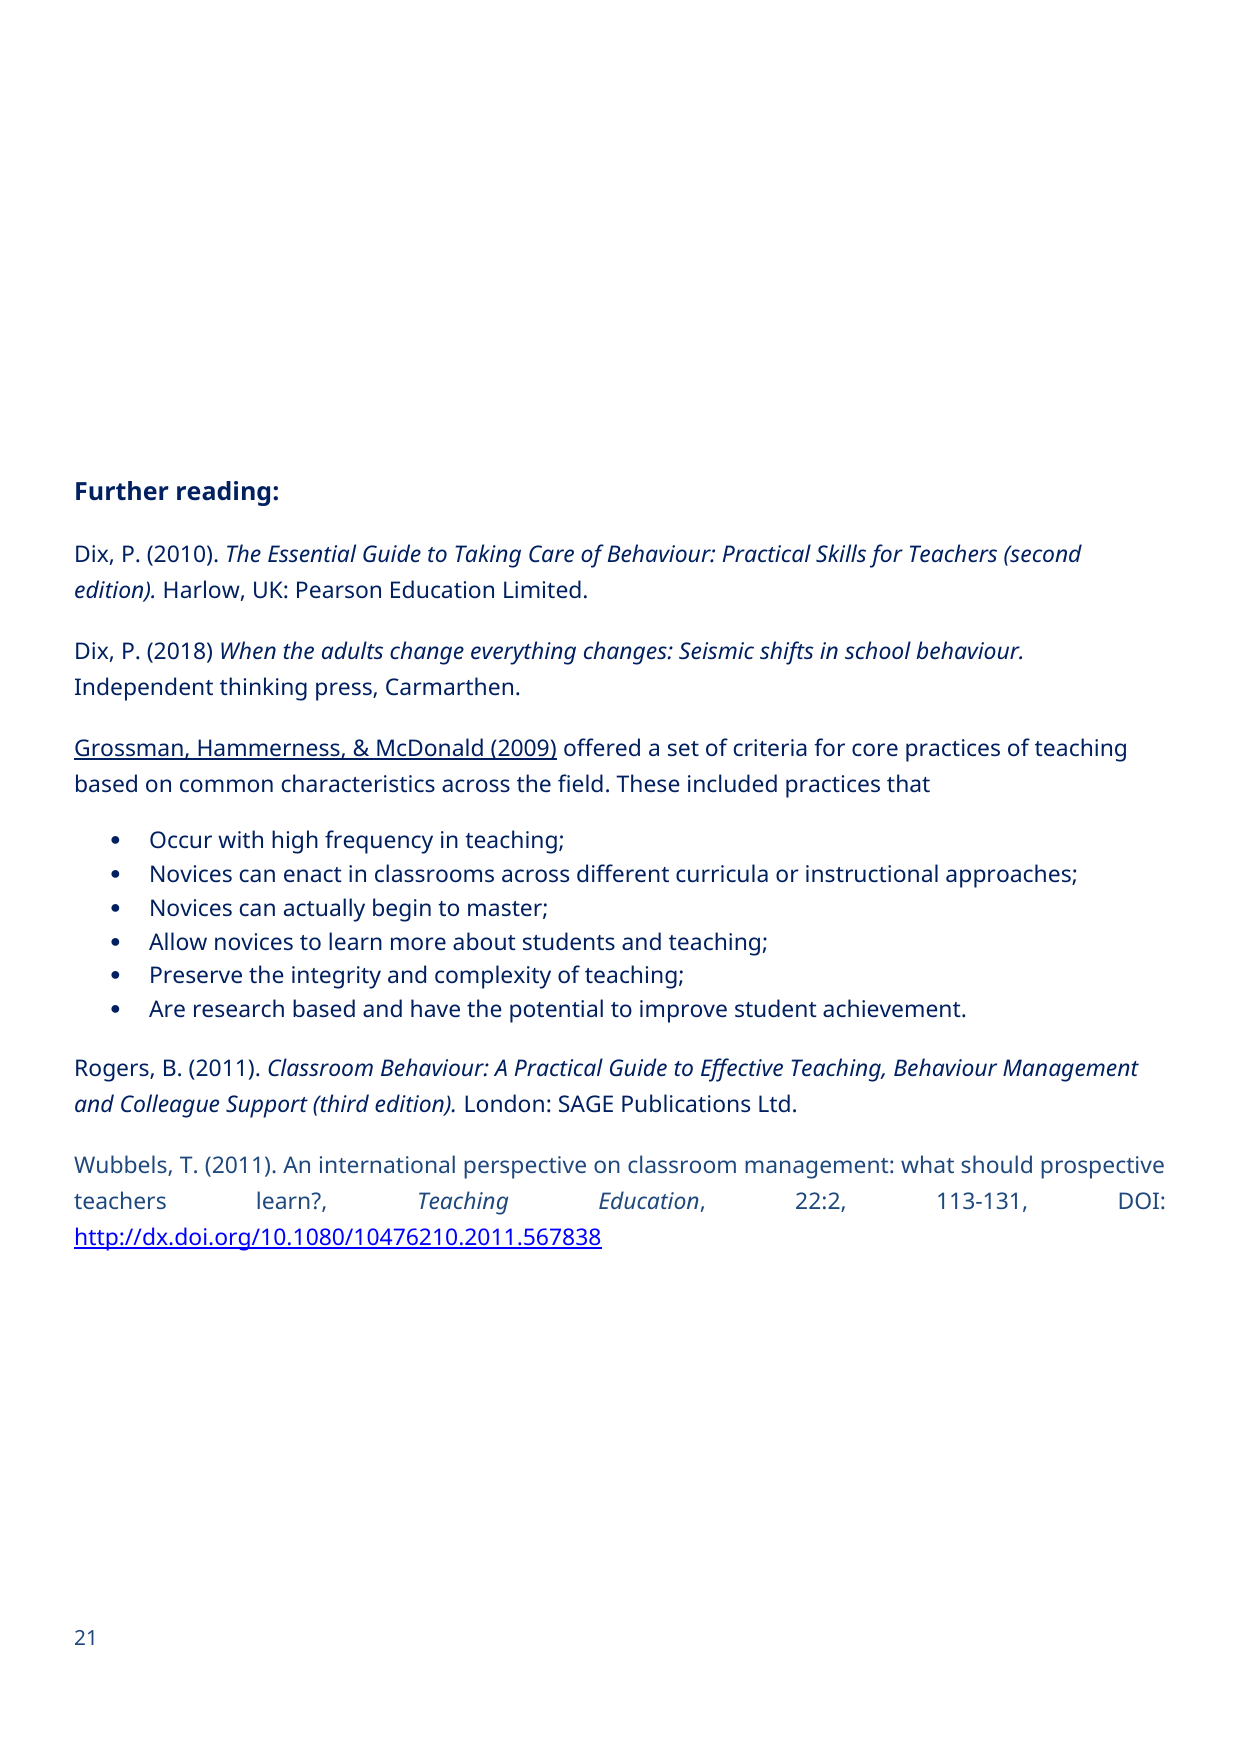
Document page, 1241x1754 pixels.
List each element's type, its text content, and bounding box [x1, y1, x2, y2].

text Dix, P. (2010). The Essential Guide to Taking Care of Behaviour: Practical Skills for Teachers (second edition). Harlow, UK: Pearson Education Limited. [74, 538, 1166, 605]
list Occur with high frequency in teaching; [111, 824, 1166, 856]
text Rogers, B. (2011). Classroom Behaviour: A Practical Guide to Effective Teaching, Behaviour Management and Colleague Support (third edition). London: SAGE Publications Ltd. [74, 1052, 1166, 1119]
list Novices can enact in classrooms across different curricula or instructional approaches; [111, 858, 1166, 889]
list Are research based and have the potential to improve student achievement. [111, 993, 1166, 1024]
list Allow novices to learn more about students and teaching; [111, 926, 1166, 957]
list Preserve the integrity and complexity of teaching; [111, 959, 1166, 991]
text Dix, P. (2018) When the adults change everything changes: Seismic shifts in school behaviour. Independent thinking press, Carmarthen. [74, 635, 1166, 702]
text Grossman, Hammerness, & McDonald (2009) offered a set of criteria for core practices of teaching based on common characteristics across the field. These included practices that [74, 732, 1166, 799]
text Wubbels, T. (2011). An international perspective on classroom management: what should prospective teachers learn?, Teaching Education, 22:2, 113-131, DOI: http://dx.doi.org/10.1080/10476210.2011.567838 [74, 1149, 1166, 1252]
list Novices can actually begin to master; [111, 892, 1166, 923]
text Further reading: [74, 474, 1166, 508]
